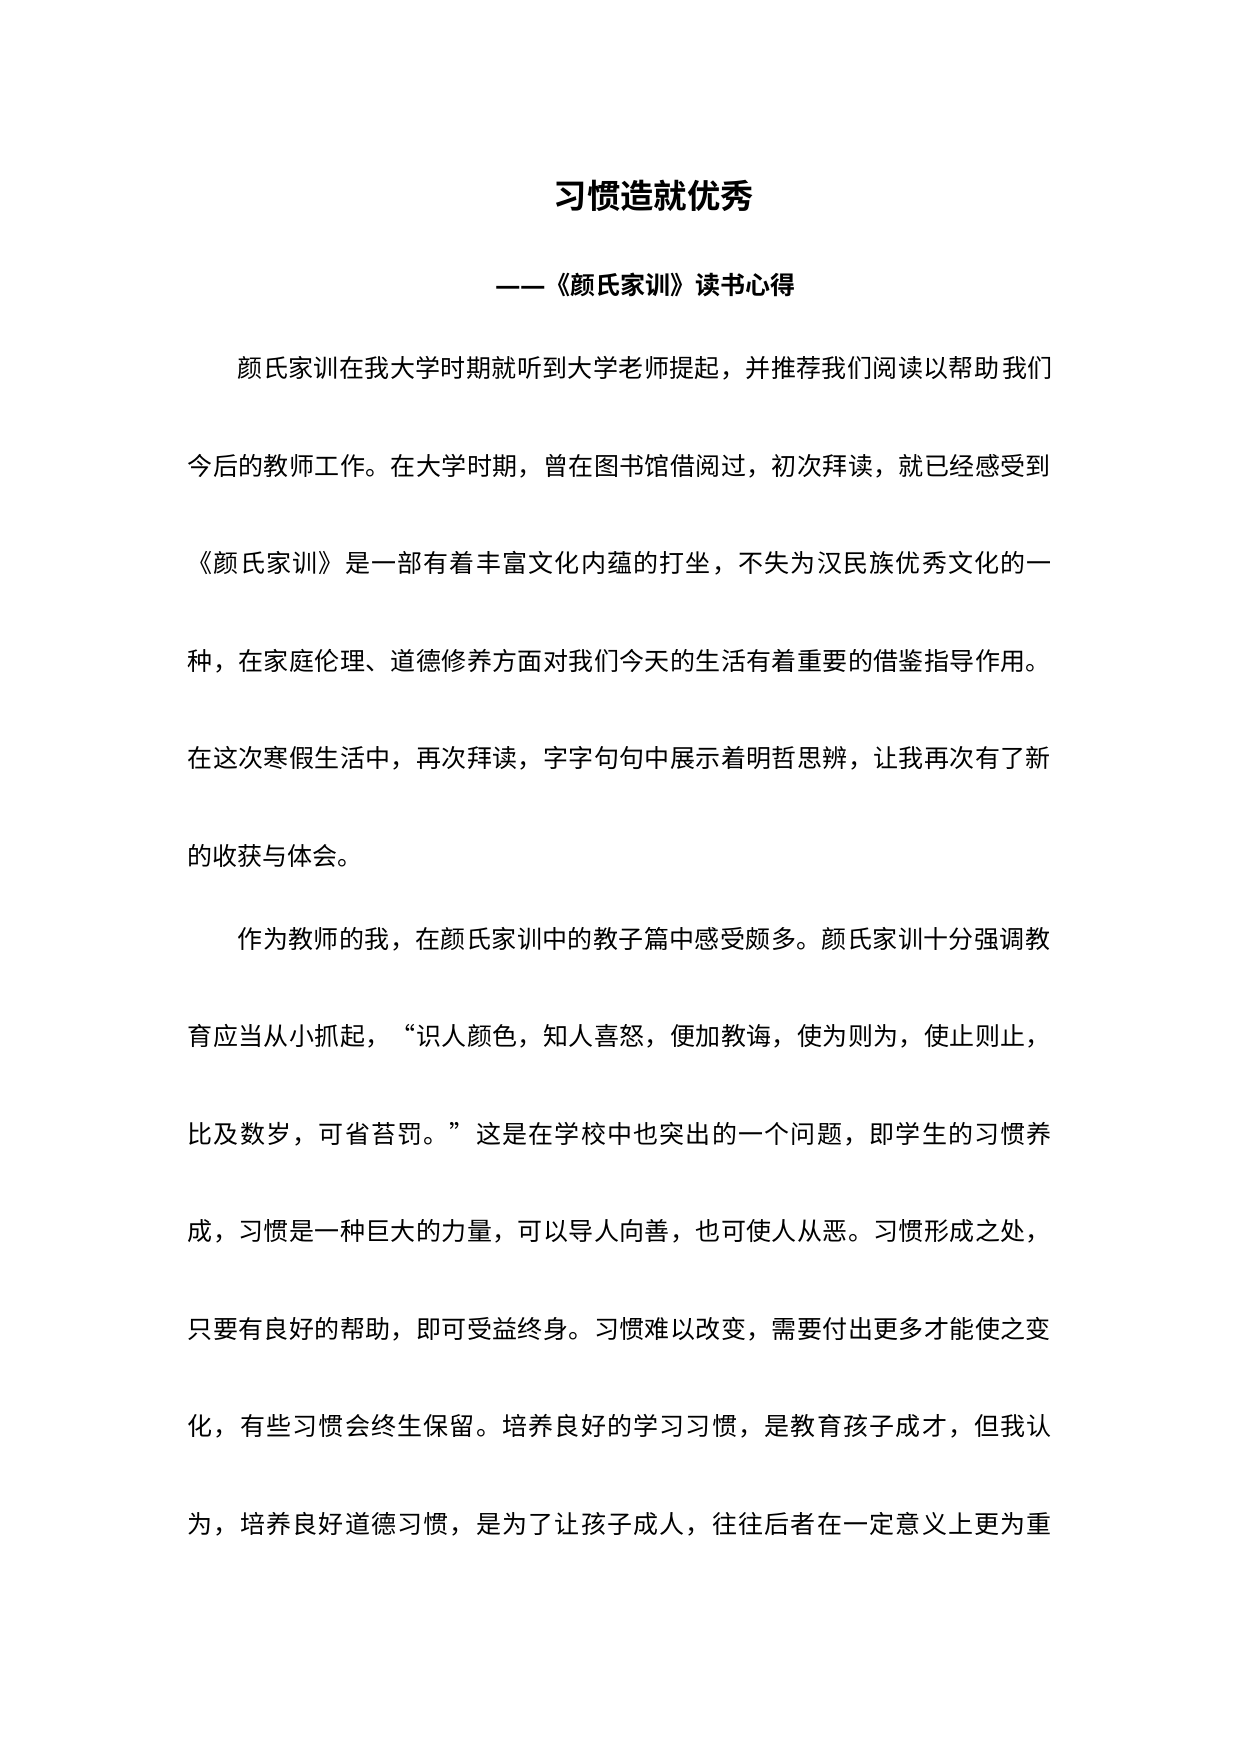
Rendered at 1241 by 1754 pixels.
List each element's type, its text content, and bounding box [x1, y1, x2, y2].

text 颜氏家训在我大学时期就听到大学老师提起，并推荐我们阅读以帮助我们今后的教师工作。在大学时期，曾在图书馆借阅过，初次拜读，就已经感受到《颜氏家训》是一部有着丰富文化内蕴的打坐，不失为汉民族优秀文化的一种，在家庭伦理、道德修养方面对我们今天的生活有着重要的借鉴指导作用。在这次寒假生活中，再次拜读，字字句句中展示着明哲思辨，让我再次有了新的收获与体会。 [187, 334, 1053, 887]
text ——《颜氏家训》读书心得 [187, 251, 1053, 316]
text 习惯造就优秀 [187, 162, 1053, 227]
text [187, 905, 1053, 1555]
